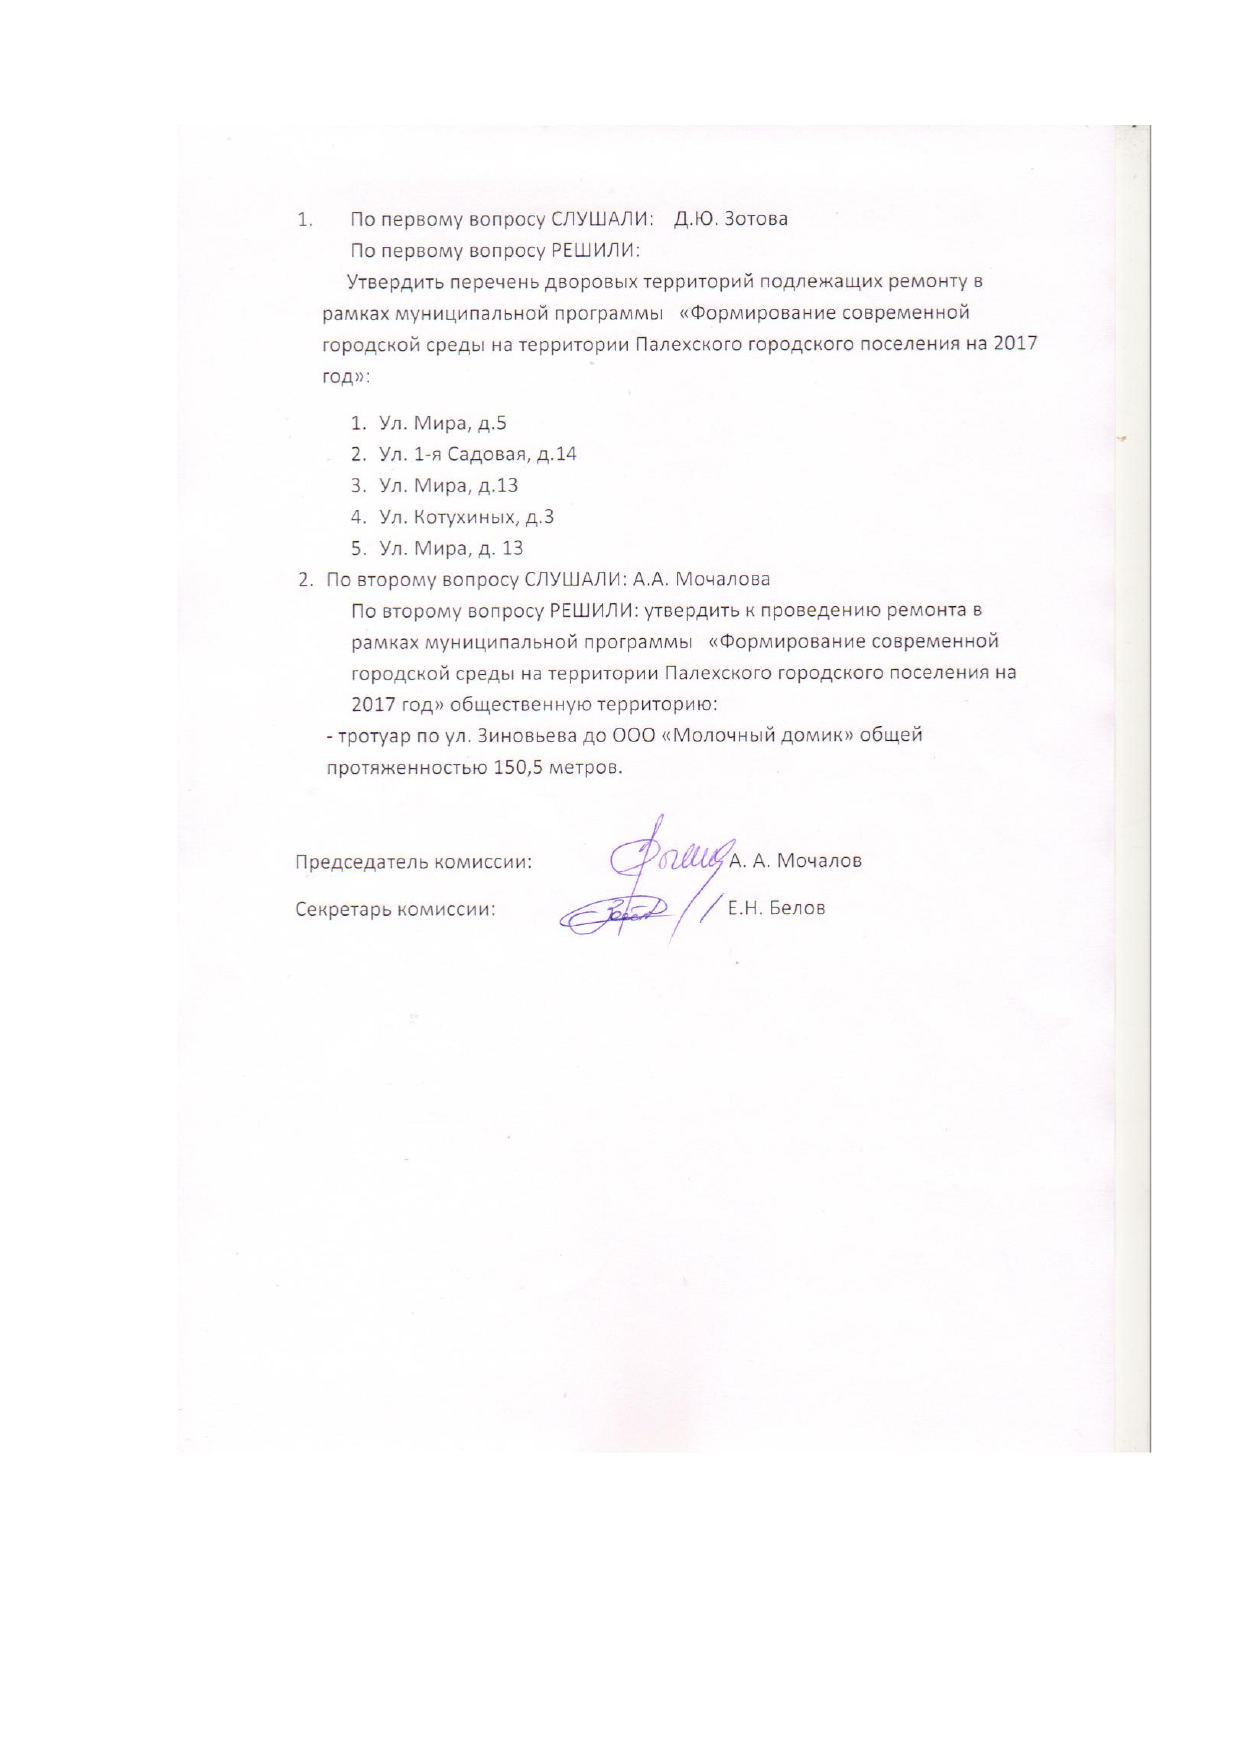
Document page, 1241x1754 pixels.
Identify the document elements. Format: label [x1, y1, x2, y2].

picture [177, 118, 1152, 1456]
